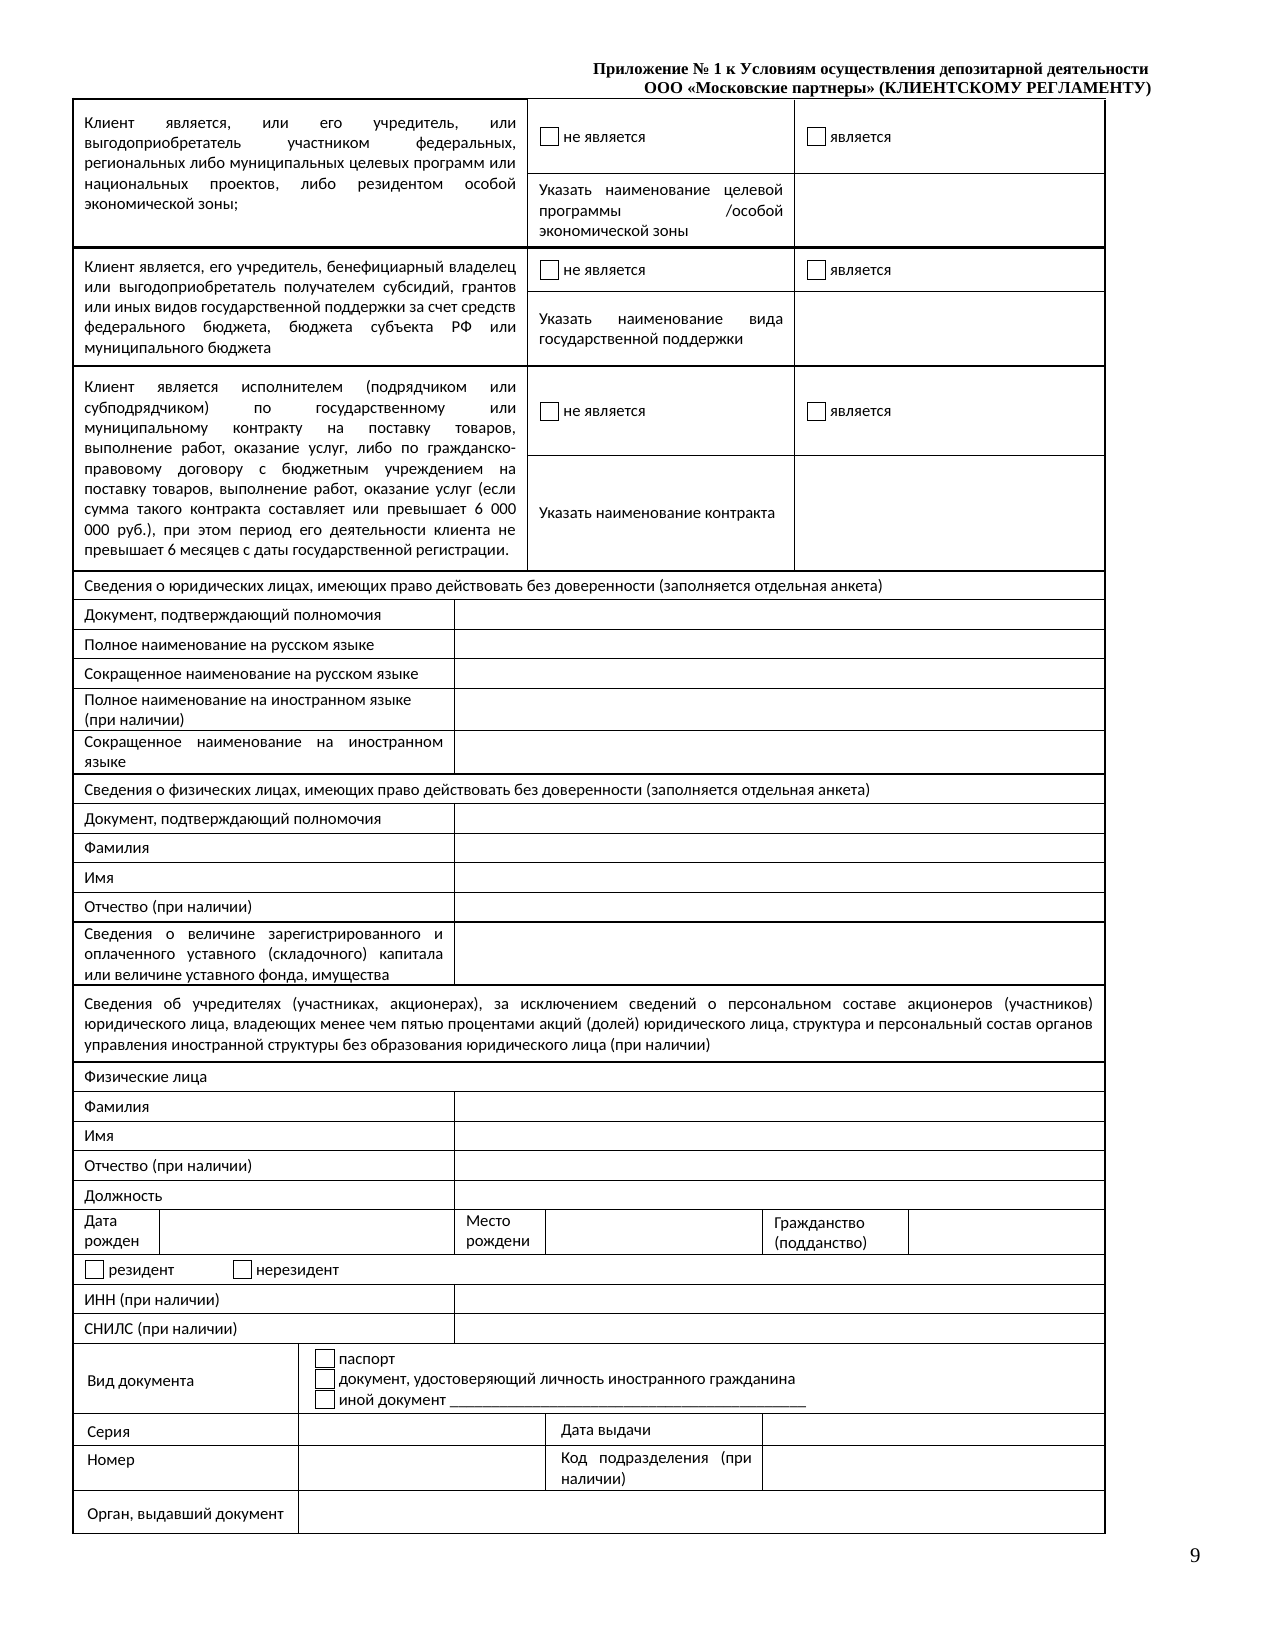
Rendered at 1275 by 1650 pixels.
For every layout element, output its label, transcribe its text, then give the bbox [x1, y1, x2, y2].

table_cell Физические лица [74, 1063, 1104, 1091]
table_cell [455, 804, 1104, 832]
table_cell [795, 456, 1104, 569]
table_cell ИНН (при наличии) [74, 1285, 454, 1313]
table_cell [909, 1210, 1104, 1254]
table_cell Вид документа [74, 1344, 298, 1413]
table_cell не является [528, 249, 794, 291]
table_cell Сокращенное наименование на русском языке [74, 659, 454, 688]
table_cell [455, 630, 1104, 658]
table_cell [455, 1122, 1104, 1150]
table_cell [763, 1414, 1104, 1445]
table_cell является [795, 367, 1104, 455]
table_cell [455, 1285, 1104, 1313]
table_cell Имя [74, 863, 454, 892]
table_cell [299, 1491, 1104, 1533]
table_cell [455, 1181, 1104, 1209]
table_cell Клиент является, или его учредитель, или выгодоприобретатель участником федеральных, региональных либо муниципальных целевых программ или национальных проектов, либо резидентом особой экономической зоны; [74, 100, 527, 246]
table_cell Указать наименование целевой программы /особой экономической зоны [528, 174, 794, 246]
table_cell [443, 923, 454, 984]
table_cell Имя [74, 1122, 454, 1150]
table_cell Отчество (при наличии) [74, 1151, 454, 1180]
table_cell [299, 1446, 545, 1490]
table_cell является [795, 99, 1105, 173]
table_cell Фамилия [74, 1092, 454, 1121]
table_cell [299, 1414, 545, 1445]
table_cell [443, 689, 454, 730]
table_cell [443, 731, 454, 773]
table_cell Указать наименование вида государственной поддержки [528, 292, 794, 365]
table_cell не является [528, 99, 794, 173]
table_cell [455, 731, 1104, 773]
table_cell Код подразделения (при наличии) [546, 1446, 762, 1490]
table_cell [455, 689, 1104, 730]
table_cell [546, 1210, 762, 1254]
table_cell [455, 1314, 1104, 1343]
table_cell [795, 174, 1104, 246]
table_cell Сведения о юридических лицах, имеющих право действовать без доверенности (заполняется отдельная анкета) [74, 572, 1104, 599]
table_cell [455, 923, 1104, 984]
table_cell Указать наименование контракта [528, 456, 794, 569]
table_cell резидент нерезидент [74, 1255, 1104, 1284]
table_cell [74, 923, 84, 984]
table_cell Серия [74, 1414, 298, 1445]
table_cell Документ, подтверждающий полномочия [74, 600, 454, 629]
table_cell Гражданство (подданство) [763, 1210, 908, 1254]
table_cell [795, 292, 1104, 365]
table_cell СНИЛС (при наличии) [74, 1314, 454, 1343]
table_cell Клиент является исполнителем (подрядчиком или субподрядчиком) по государственному или муниципальному контракту на поставку товаров, выполнение работ, оказание услуг, либо по гражданско-правовому договору с бюджетным учреждением на поставку товаров, выполнение работ, оказание услуг (если сумма такого контракта составляет или превышает 6 000 000 руб.), при этом период его деятельности клиента не превышает 6 месяцев с даты государственной регистрации. [74, 367, 527, 569]
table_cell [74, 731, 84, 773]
table_cell [455, 1151, 1104, 1180]
table_cell Номер [74, 1446, 298, 1490]
table_cell Фамилия [74, 834, 454, 862]
table_cell Орган, выдавший документ [74, 1491, 298, 1533]
table_cell [160, 1210, 454, 1254]
table_cell [455, 1092, 1104, 1121]
table_cell Дата выдачи [546, 1414, 762, 1445]
table_cell Сведения об учредителях (участниках, акционерах), за исключением сведений о персональном составе акционеров (участников) юридического лица, владеющих менее чем пятью процентами акций (долей) юридического лица, структура и персональный состав органов управления иностранной структуры без образования юридического лица (при наличии) [74, 986, 1104, 1061]
table_cell [455, 659, 1104, 688]
table_cell является [795, 249, 1104, 291]
table_cell [763, 1446, 1104, 1490]
table_cell Полное наименование на русском языке [74, 630, 454, 658]
table_cell [455, 834, 1104, 862]
table_cell Документ, подтверждающий полномочия [74, 804, 454, 832]
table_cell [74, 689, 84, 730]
table_cell Сведения о физических лицах, имеющих право действовать без доверенности (заполняется отдельная анкета) [74, 775, 1104, 803]
table_cell Отчество (при наличии) [74, 893, 454, 921]
table_cell [455, 600, 1104, 629]
table_cell Должность [74, 1181, 454, 1209]
table_cell не является [528, 367, 794, 455]
table_cell Клиент является, его учредитель, бенефициарный владелец или выгодоприобретатель получателем субсидий, грантов или иных видов государственной поддержки за счет средств федерального бюджета, бюджета субъекта РФ или муниципального бюджета [74, 249, 527, 365]
table_cell [455, 893, 1104, 921]
table_cell [455, 863, 1104, 892]
table_cell паспорт документ, удостоверяющий личность иностранного гражданина иной документ ___________________________________________ [299, 1344, 1104, 1413]
